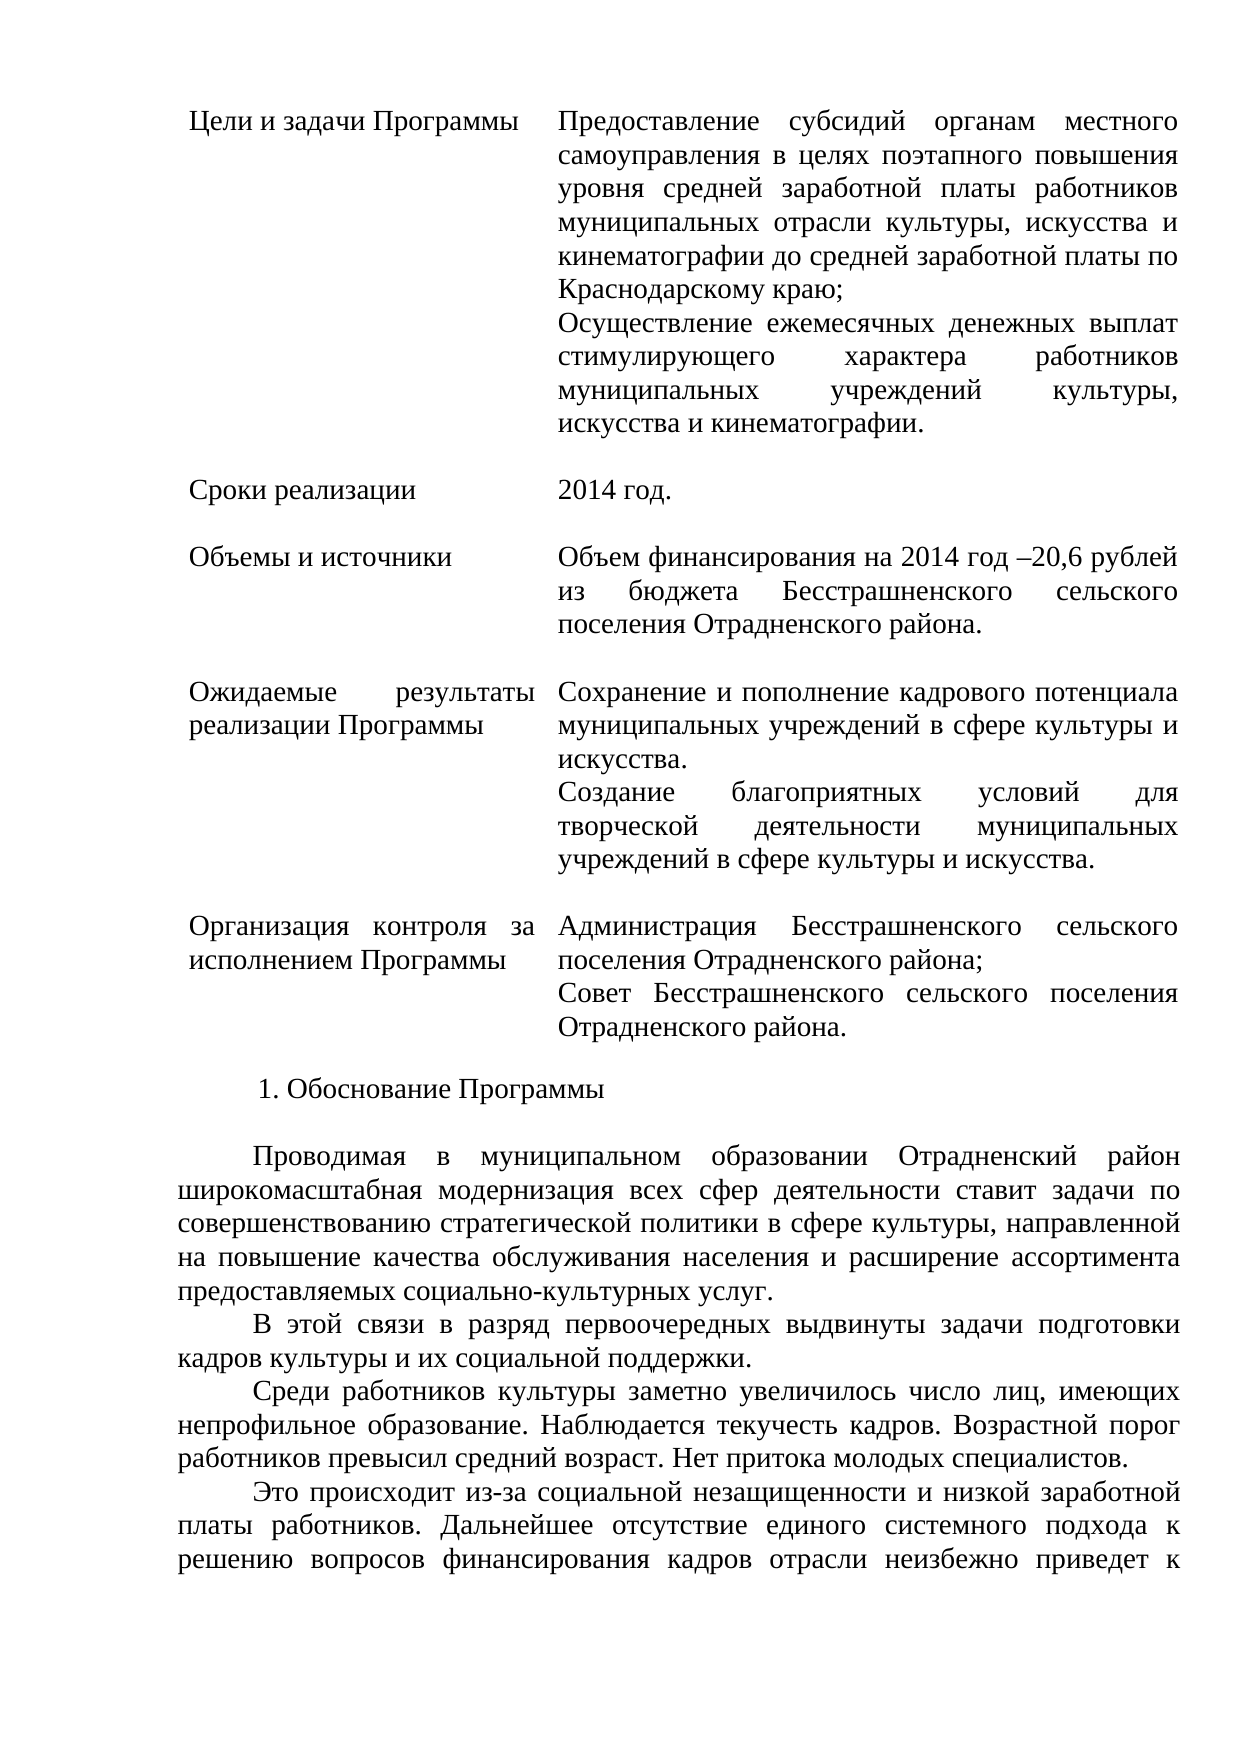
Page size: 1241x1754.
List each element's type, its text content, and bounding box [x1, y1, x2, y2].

text Среди работников культуры заметно увеличилось число лиц, имеющих непрофильное образование. Наблюдается текучесть кадров. Возрастной порог работников превысил средний возраст. Нет притока молодых специалистов. [177, 1373, 1181, 1474]
table_cell Предоставление субсидий органам местного самоуправления в целях поэтапного повышения уровня средней заработной платы работников муниципальных отрасли культуры, искусства и кинематографии до средней заработной платы по Краснодарскому краю; Осуществление ежемесячных денежных выплат стимулирующего характера работников муниципальных учреждений культуры, искусства и кинематографии. [546, 104, 1190, 472]
table_cell Администрация Бесстрашненского сельского поселения Отрадненского района; Совет Бесстрашненского сельского поселения Отрадненского района. [546, 909, 1190, 1043]
table_cell Сохранение и пополнение кадрового потенциала муниципальных учреждений в сфере культуры и искусства. Создание благоприятных условий для творческой деятельности муниципальных учреждений в сфере культуры и искусства. [546, 674, 1190, 908]
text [177, 1474, 1181, 1574]
text 1. Обоснование Программы [177, 1071, 1181, 1105]
table_cell Ожидаемые результаты реализации Программы [177, 674, 546, 908]
table_cell Объемы и источники [177, 540, 546, 674]
text Проводимая в муниципальном образовании Отрадненский район широкомасштабная модернизация всех сфер деятельности ставит задачи по совершенствованию стратегической политики в сфере культуры, направленной на повышение качества обслуживания населения и расширение ассортимента предоставляемых социально-культурных услуг. [177, 1138, 1181, 1306]
table_cell Сроки реализации [177, 473, 546, 539]
table_cell Объем финансирования на 2014 год –20,6 рублей из бюджета Бесстрашненского сельского поселения Отрадненского района. [546, 540, 1190, 674]
table_cell 2014 год. [546, 473, 1190, 539]
text В этой связи в разряд первоочередных выдвинуты задачи подготовки кадров культуры и их социальной поддержки. [177, 1306, 1181, 1373]
table_cell Организация контроля за исполнением Программы [177, 909, 546, 1043]
table_cell Цели и задачи Программы [177, 104, 546, 472]
